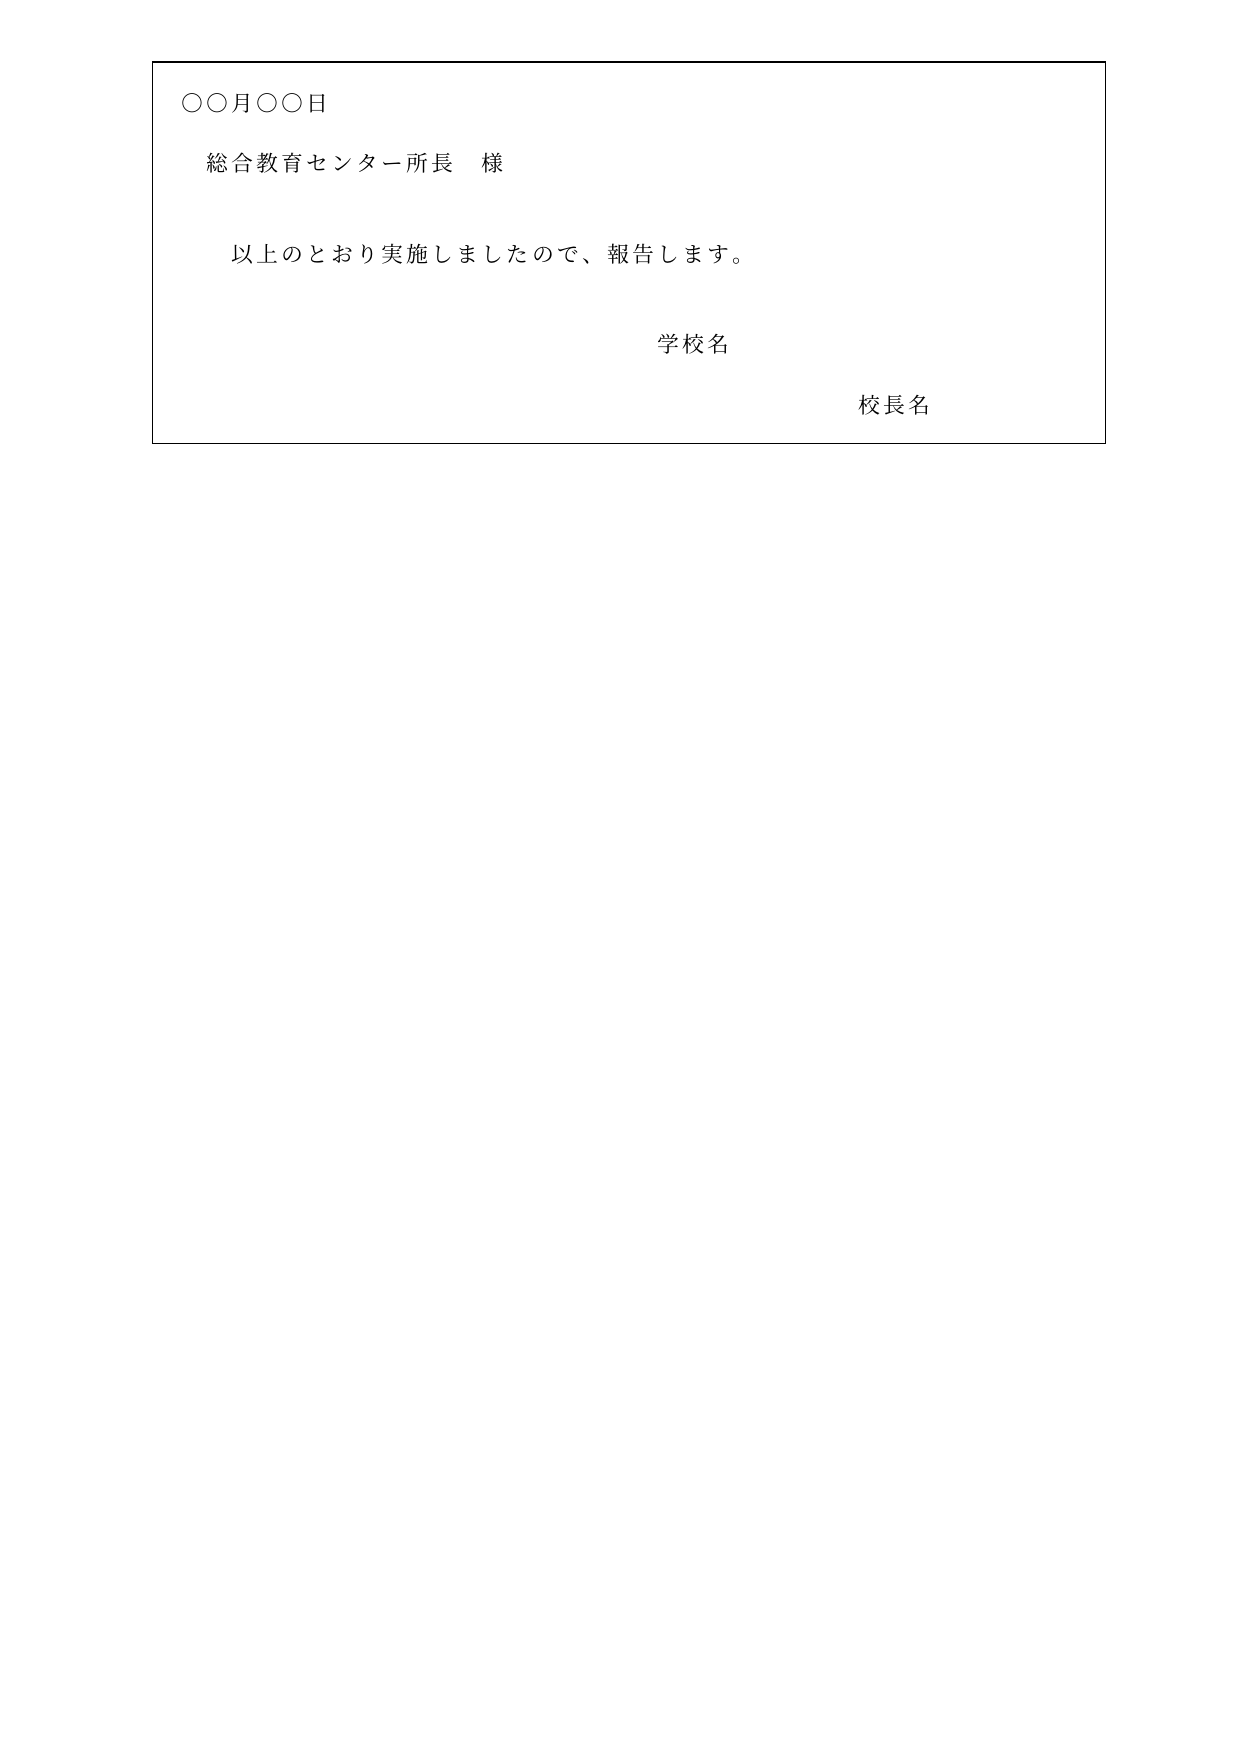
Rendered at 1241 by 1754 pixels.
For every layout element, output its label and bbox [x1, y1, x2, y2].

table_header [153, 63, 1105, 443]
